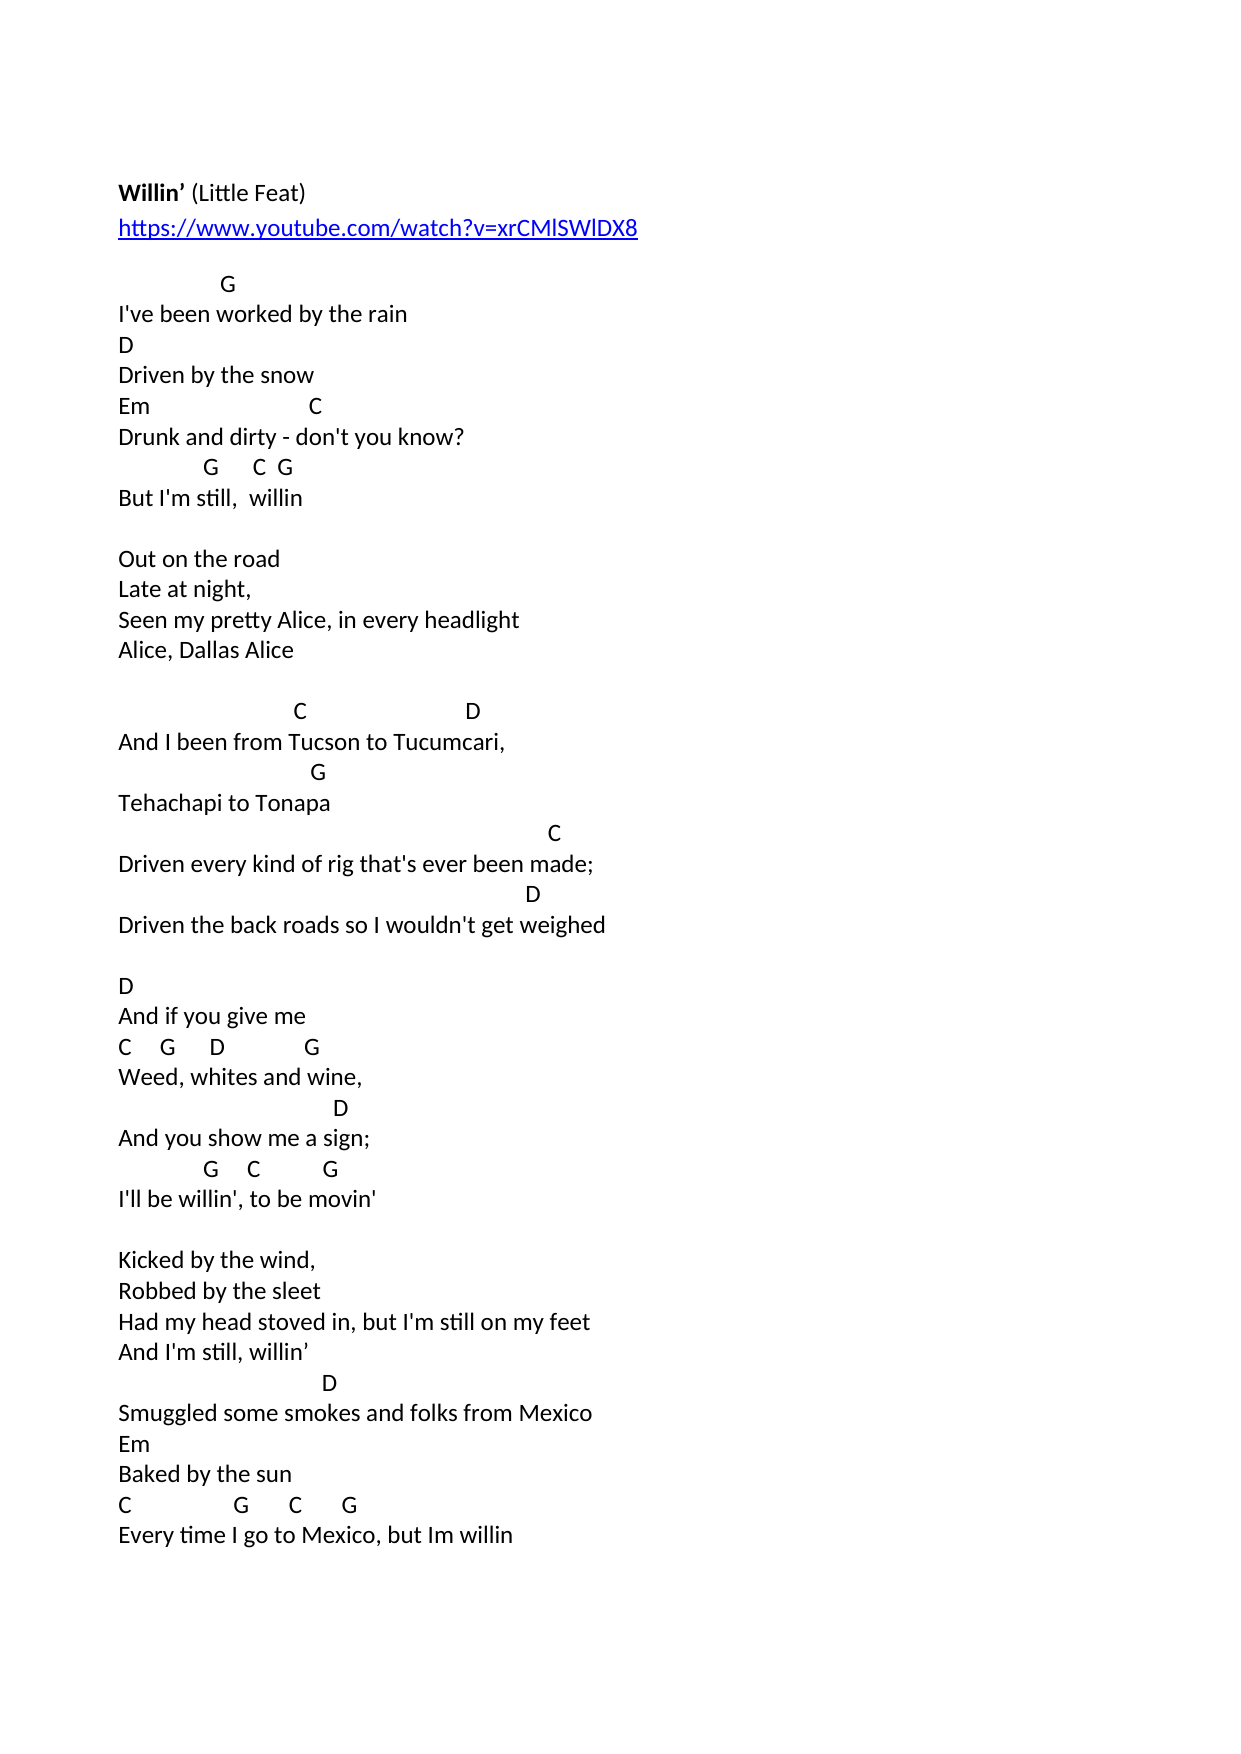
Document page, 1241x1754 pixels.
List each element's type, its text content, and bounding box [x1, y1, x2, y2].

text Tehachapi to Tonapa [118, 787, 1122, 817]
text Out on the road [118, 543, 1122, 573]
text G C G [118, 451, 1122, 482]
text But I'm still, willin [118, 482, 1122, 512]
text Every time I go to Mexico, but Im willin [118, 1519, 1122, 1550]
text Had my head stoved in, but I'm still on my feet [118, 1306, 1122, 1336]
text Kicked by the wind, [118, 1245, 1122, 1275]
text Em [118, 1428, 1122, 1458]
text Driven by the snow [118, 359, 1122, 390]
text Driven every kind of rig that's ever been made; [118, 848, 1122, 878]
text And you show me a sign; [118, 1123, 1122, 1153]
text C D [118, 695, 1122, 726]
text Alice, Dallas Alice [118, 634, 1122, 665]
text Late at night, [118, 573, 1122, 604]
text Willin’ (Little Feat) https://www.youtube.com/watch?v=xrCMlSWlDX8 [118, 177, 1122, 243]
text D [118, 1367, 1122, 1397]
text G [118, 756, 1122, 787]
text Em C [118, 390, 1122, 421]
text D [118, 1092, 1122, 1123]
text G C G [118, 1153, 1122, 1184]
text D [118, 329, 1122, 359]
text Smuggled some smokes and folks from Mexico [118, 1397, 1122, 1428]
text Baked by the sun [118, 1458, 1122, 1489]
text Driven the back roads so I wouldn't get weighed [118, 909, 1122, 939]
text C G C G [118, 1489, 1122, 1519]
text G [118, 268, 1122, 298]
text Weed, whites and wine, [118, 1062, 1122, 1092]
text C G D G [118, 1031, 1122, 1062]
text And I'm still, willin’ [118, 1336, 1122, 1367]
text I've been worked by the rain [118, 298, 1122, 329]
text And I been from Tucson to Tucumcari, [118, 726, 1122, 756]
text Drunk and dirty - don't you know? [118, 421, 1122, 451]
text D [118, 970, 1122, 1001]
text And if you give me [118, 1001, 1122, 1031]
text I'll be willin', to be movin' [118, 1184, 1122, 1214]
text Robbed by the sleet [118, 1275, 1122, 1306]
text Seen my pretty Alice, in every headlight [118, 604, 1122, 634]
text D [118, 878, 1122, 909]
text C [118, 817, 1122, 848]
